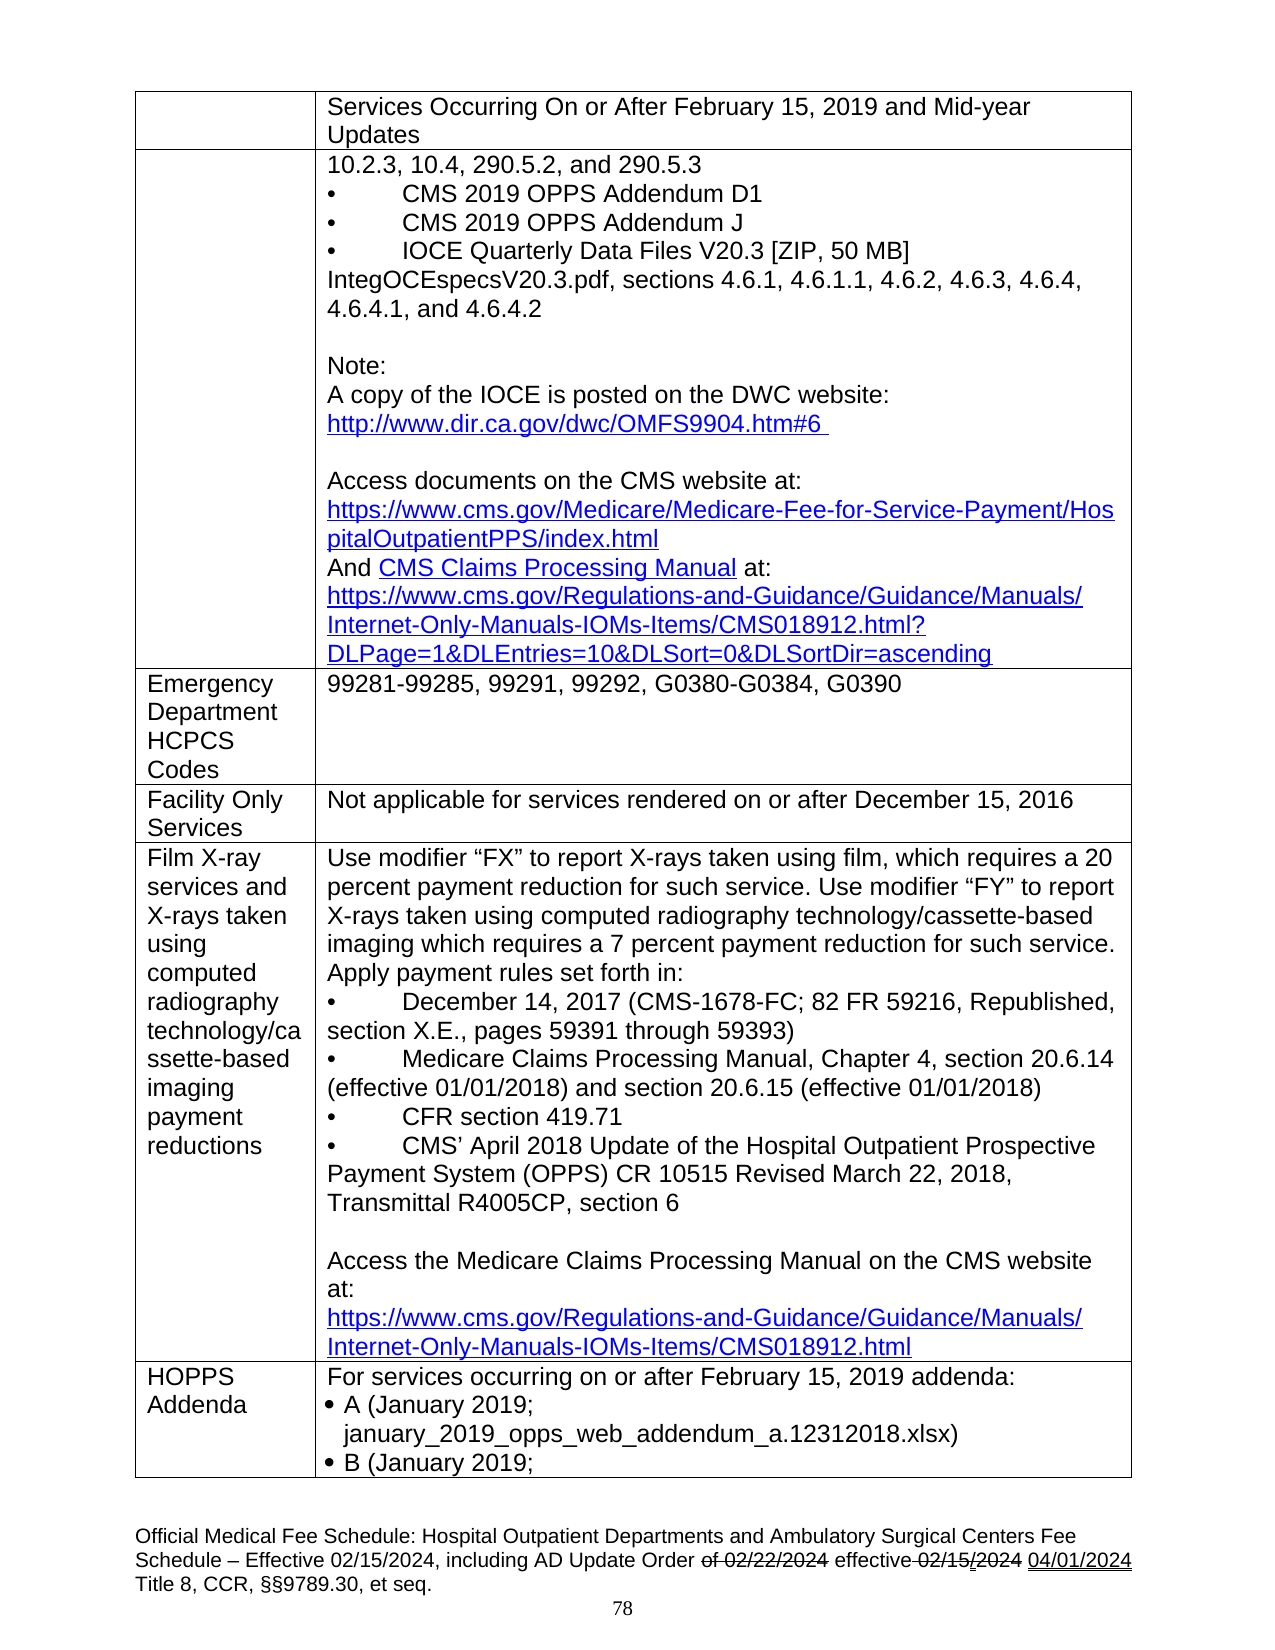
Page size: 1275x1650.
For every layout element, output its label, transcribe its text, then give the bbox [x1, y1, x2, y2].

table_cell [316, 1362, 1131, 1477]
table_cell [316, 150, 1131, 668]
table_cell HOPPS Addenda [136, 1362, 315, 1477]
table_cell Facility Only Services [136, 785, 315, 842]
table_cell Emergency Department HCPCS Codes [136, 669, 315, 784]
table_cell 99281-99285, 99291, 99292, G0380-G0384, G0390 [316, 669, 1131, 784]
table_cell Use modifier “FX” to report X-rays taken using film, which requires a 20 percent payment reduction for such service. Use modifier “FY” to report X-rays taken using computed radiography technology/cassette-based imaging which requires a 7 percent payment reduction for such service. Apply payment rules set forth in: December 14, 2017 (CMS-1678-FC; 82 FR 59216, Republished, section X.E., pages 59391 through 59393) Medicare Claims Processing Manual, Chapter 4, section 20.6.14 (effective 01/01/2018) and section 20.6.15 (effective 01/01/2018) CFR section 419.71 CMS’ April 2018 Update of the Hospital Outpatient Prospective Payment System (OPPS) CR 10515 Revised March 22, 2018, Transmittal R4005CP, section 6 Access the Medicare Claims Processing Manual on the CMS website at: https://www.cms.gov/Regulations-and-Guidance/Guidance/Manuals/Internet-Only-Manuals-IOMs-Items/CMS018912.html [316, 843, 1131, 1361]
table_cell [136, 150, 315, 668]
table_cell Film X-ray services and X-rays taken using computed radiography technology/cassette-based imaging payment reductions [136, 843, 315, 1361]
table_header [136, 92, 315, 149]
table_header Services Occurring On or After February 15, 2019 and Mid-year Updates [316, 92, 1131, 149]
table_cell Not applicable for services rendered on or after December 15, 2016 [316, 785, 1131, 842]
